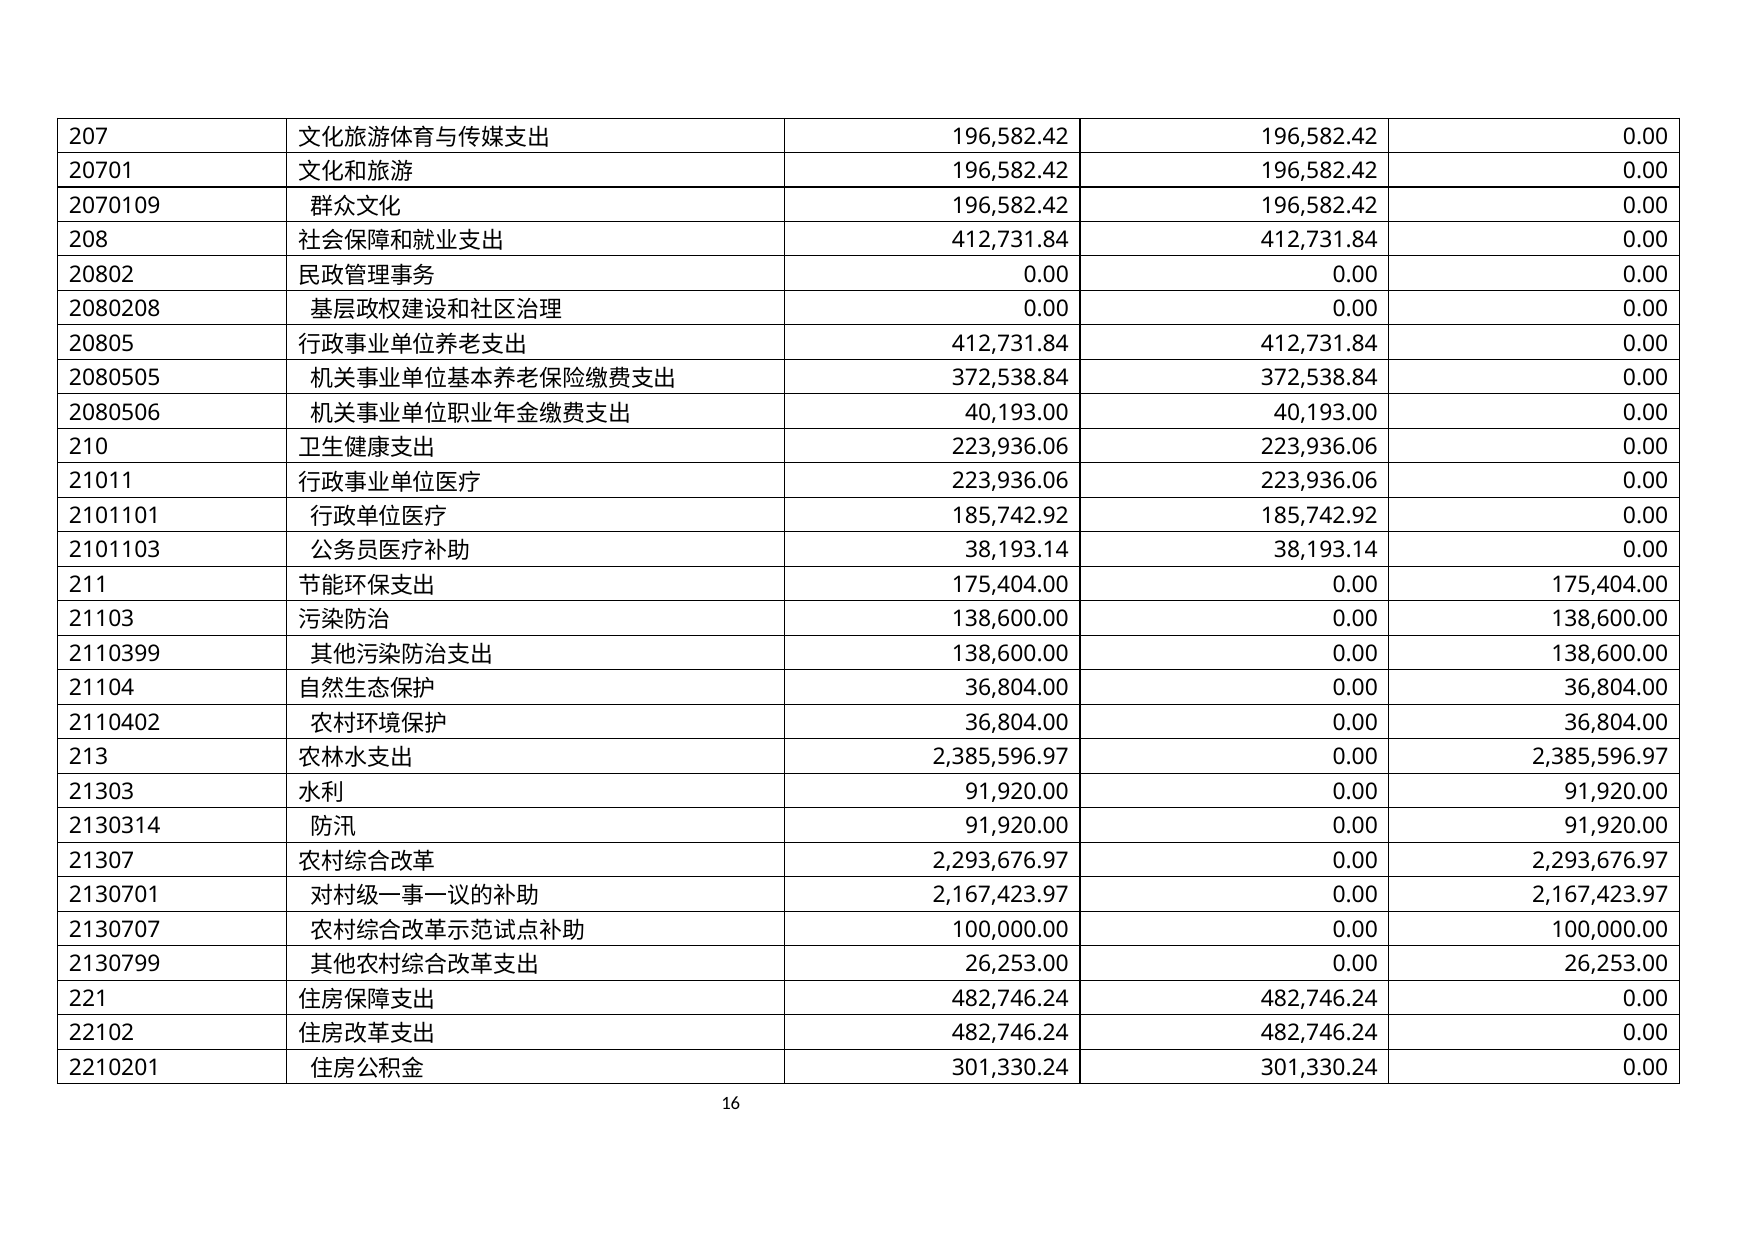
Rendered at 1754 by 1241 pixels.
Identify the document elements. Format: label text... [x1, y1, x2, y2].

table_cell 2,385,596.97 [1389, 739, 1679, 773]
table_cell 100,000.00 [785, 912, 1079, 945]
table_cell 26,253.00 [785, 946, 1079, 979]
table_cell 26,253.00 [1389, 946, 1679, 979]
table_cell 其他农村综合改革支出 [287, 946, 784, 979]
table_cell 0.00 [1389, 325, 1679, 359]
table_cell 0.00 [1081, 256, 1388, 290]
table_cell 2,167,423.97 [785, 877, 1079, 911]
table_cell 社会保障和就业支出 [287, 222, 784, 255]
table_cell 21303 [58, 774, 286, 807]
table_cell 221 [58, 981, 286, 1014]
table_cell 群众文化 [287, 188, 784, 221]
table_cell 0.00 [1389, 188, 1679, 221]
table_cell 211 [58, 567, 286, 600]
table_cell 482,746.24 [1081, 1015, 1388, 1048]
table_cell 20802 [58, 256, 286, 290]
table_cell 0.00 [1081, 670, 1388, 704]
table_cell 2110402 [58, 705, 286, 738]
table_cell 2210201 [58, 1050, 286, 1083]
table_cell 100,000.00 [1389, 912, 1679, 945]
table_cell 2080208 [58, 291, 286, 324]
table_cell 0.00 [1389, 119, 1679, 152]
table_cell 91,920.00 [1389, 774, 1679, 807]
table_cell 0.00 [1081, 912, 1388, 945]
table_cell 210 [58, 429, 286, 462]
table_cell 0.00 [1389, 1015, 1679, 1048]
table_cell 公务员医疗补助 [287, 532, 784, 566]
table_cell 农村环境保护 [287, 705, 784, 738]
table_cell 2130701 [58, 877, 286, 911]
table_cell 91,920.00 [785, 774, 1079, 807]
table_cell 38,193.14 [785, 532, 1079, 566]
table_cell 21011 [58, 463, 286, 497]
table_cell 36,804.00 [785, 705, 1079, 738]
table_cell 行政单位医疗 [287, 498, 784, 531]
table_cell 2101103 [58, 532, 286, 566]
table_cell 91,920.00 [785, 808, 1079, 842]
table_cell 138,600.00 [1389, 636, 1679, 669]
table_cell 2080506 [58, 394, 286, 428]
table_cell 防汛 [287, 808, 784, 842]
table_cell 38,193.14 [1081, 532, 1388, 566]
table_cell 22102 [58, 1015, 286, 1048]
table_cell 2110399 [58, 636, 286, 669]
table_cell 0.00 [1389, 291, 1679, 324]
table_cell 文化旅游体育与传媒支出 [287, 119, 784, 152]
table_cell 482,746.24 [785, 1015, 1079, 1048]
table_cell 0.00 [1389, 222, 1679, 255]
table_cell 农村综合改革 [287, 843, 784, 876]
table_cell 0.00 [1389, 394, 1679, 428]
table_cell 412,731.84 [785, 222, 1079, 255]
table_cell 40,193.00 [785, 394, 1079, 428]
table_cell 机关事业单位基本养老保险缴费支出 [287, 360, 784, 393]
table_cell 2070109 [58, 188, 286, 221]
table_cell 0.00 [1389, 153, 1679, 186]
table_cell 223,936.06 [785, 429, 1079, 462]
table_cell 0.00 [1389, 1050, 1679, 1083]
table_cell 节能环保支出 [287, 567, 784, 600]
table_cell 185,742.92 [1081, 498, 1388, 531]
table_cell 2130799 [58, 946, 286, 979]
table_cell 196,582.42 [1081, 188, 1388, 221]
table_cell 196,582.42 [785, 119, 1079, 152]
table_cell 21307 [58, 843, 286, 876]
table_cell 0.00 [785, 291, 1079, 324]
table_cell 0.00 [1081, 567, 1388, 600]
table_cell 412,731.84 [785, 325, 1079, 359]
table_cell 2101101 [58, 498, 286, 531]
table_cell 36,804.00 [785, 670, 1079, 704]
table_cell 2,293,676.97 [785, 843, 1079, 876]
table_cell 农村综合改革示范试点补助 [287, 912, 784, 945]
table_cell 185,742.92 [785, 498, 1079, 531]
table_cell 行政事业单位医疗 [287, 463, 784, 497]
table_cell 372,538.84 [1081, 360, 1388, 393]
table_cell 0.00 [1081, 705, 1388, 738]
table_cell 138,600.00 [1389, 601, 1679, 635]
table_cell 0.00 [1389, 981, 1679, 1014]
table_cell 住房改革支出 [287, 1015, 784, 1048]
table_cell 196,582.42 [785, 153, 1079, 186]
table_cell 196,582.42 [785, 188, 1079, 221]
table_cell 175,404.00 [1389, 567, 1679, 600]
table_cell 412,731.84 [1081, 325, 1388, 359]
table_cell 基层政权建设和社区治理 [287, 291, 784, 324]
table_cell 0.00 [1081, 601, 1388, 635]
table_cell 2130707 [58, 912, 286, 945]
table_cell 0.00 [785, 256, 1079, 290]
table_cell 0.00 [1389, 463, 1679, 497]
table_cell 482,746.24 [1081, 981, 1388, 1014]
table_cell 36,804.00 [1389, 670, 1679, 704]
table_cell 223,936.06 [1081, 429, 1388, 462]
table_cell 住房保障支出 [287, 981, 784, 1014]
table_cell 2,167,423.97 [1389, 877, 1679, 911]
table_cell 水利 [287, 774, 784, 807]
table_cell 0.00 [1389, 429, 1679, 462]
table_cell 自然生态保护 [287, 670, 784, 704]
table_cell 0.00 [1081, 291, 1388, 324]
table_cell 0.00 [1389, 256, 1679, 290]
table_cell 0.00 [1081, 877, 1388, 911]
table_cell 301,330.24 [785, 1050, 1079, 1083]
table_cell 20701 [58, 153, 286, 186]
table_cell 91,920.00 [1389, 808, 1679, 842]
table_cell 文化和旅游 [287, 153, 784, 186]
table_cell 20805 [58, 325, 286, 359]
table_cell 0.00 [1081, 636, 1388, 669]
table_cell 196,582.42 [1081, 119, 1388, 152]
table_cell 223,936.06 [1081, 463, 1388, 497]
table_cell 住房公积金 [287, 1050, 784, 1083]
table_cell 0.00 [1081, 739, 1388, 773]
table_cell 208 [58, 222, 286, 255]
table_cell 0.00 [1389, 360, 1679, 393]
table_cell 372,538.84 [785, 360, 1079, 393]
table_cell 其他污染防治支出 [287, 636, 784, 669]
table_cell 207 [58, 119, 286, 152]
table_cell 2080505 [58, 360, 286, 393]
table_cell 301,330.24 [1081, 1050, 1388, 1083]
table_cell 对村级一事一议的补助 [287, 877, 784, 911]
table_cell 0.00 [1081, 808, 1388, 842]
table_cell 0.00 [1081, 774, 1388, 807]
table_cell 412,731.84 [1081, 222, 1388, 255]
table_cell 2130314 [58, 808, 286, 842]
table_cell 农林水支出 [287, 739, 784, 773]
table_cell 污染防治 [287, 601, 784, 635]
table_cell 2,385,596.97 [785, 739, 1079, 773]
table_cell 40,193.00 [1081, 394, 1388, 428]
table_cell 223,936.06 [785, 463, 1079, 497]
table_cell 213 [58, 739, 286, 773]
table_cell 21103 [58, 601, 286, 635]
table_cell 21104 [58, 670, 286, 704]
table_cell 卫生健康支出 [287, 429, 784, 462]
table_cell 民政管理事务 [287, 256, 784, 290]
table_cell 138,600.00 [785, 636, 1079, 669]
table_cell 机关事业单位职业年金缴费支出 [287, 394, 784, 428]
table_cell 175,404.00 [785, 567, 1079, 600]
table_cell 0.00 [1081, 946, 1388, 979]
table_cell 36,804.00 [1389, 705, 1679, 738]
table_cell 0.00 [1389, 532, 1679, 566]
table_cell 138,600.00 [785, 601, 1079, 635]
table_cell 行政事业单位养老支出 [287, 325, 784, 359]
table_cell 0.00 [1389, 498, 1679, 531]
table_cell 196,582.42 [1081, 153, 1388, 186]
table_cell 482,746.24 [785, 981, 1079, 1014]
table_cell 2,293,676.97 [1389, 843, 1679, 876]
table_cell 0.00 [1081, 843, 1388, 876]
